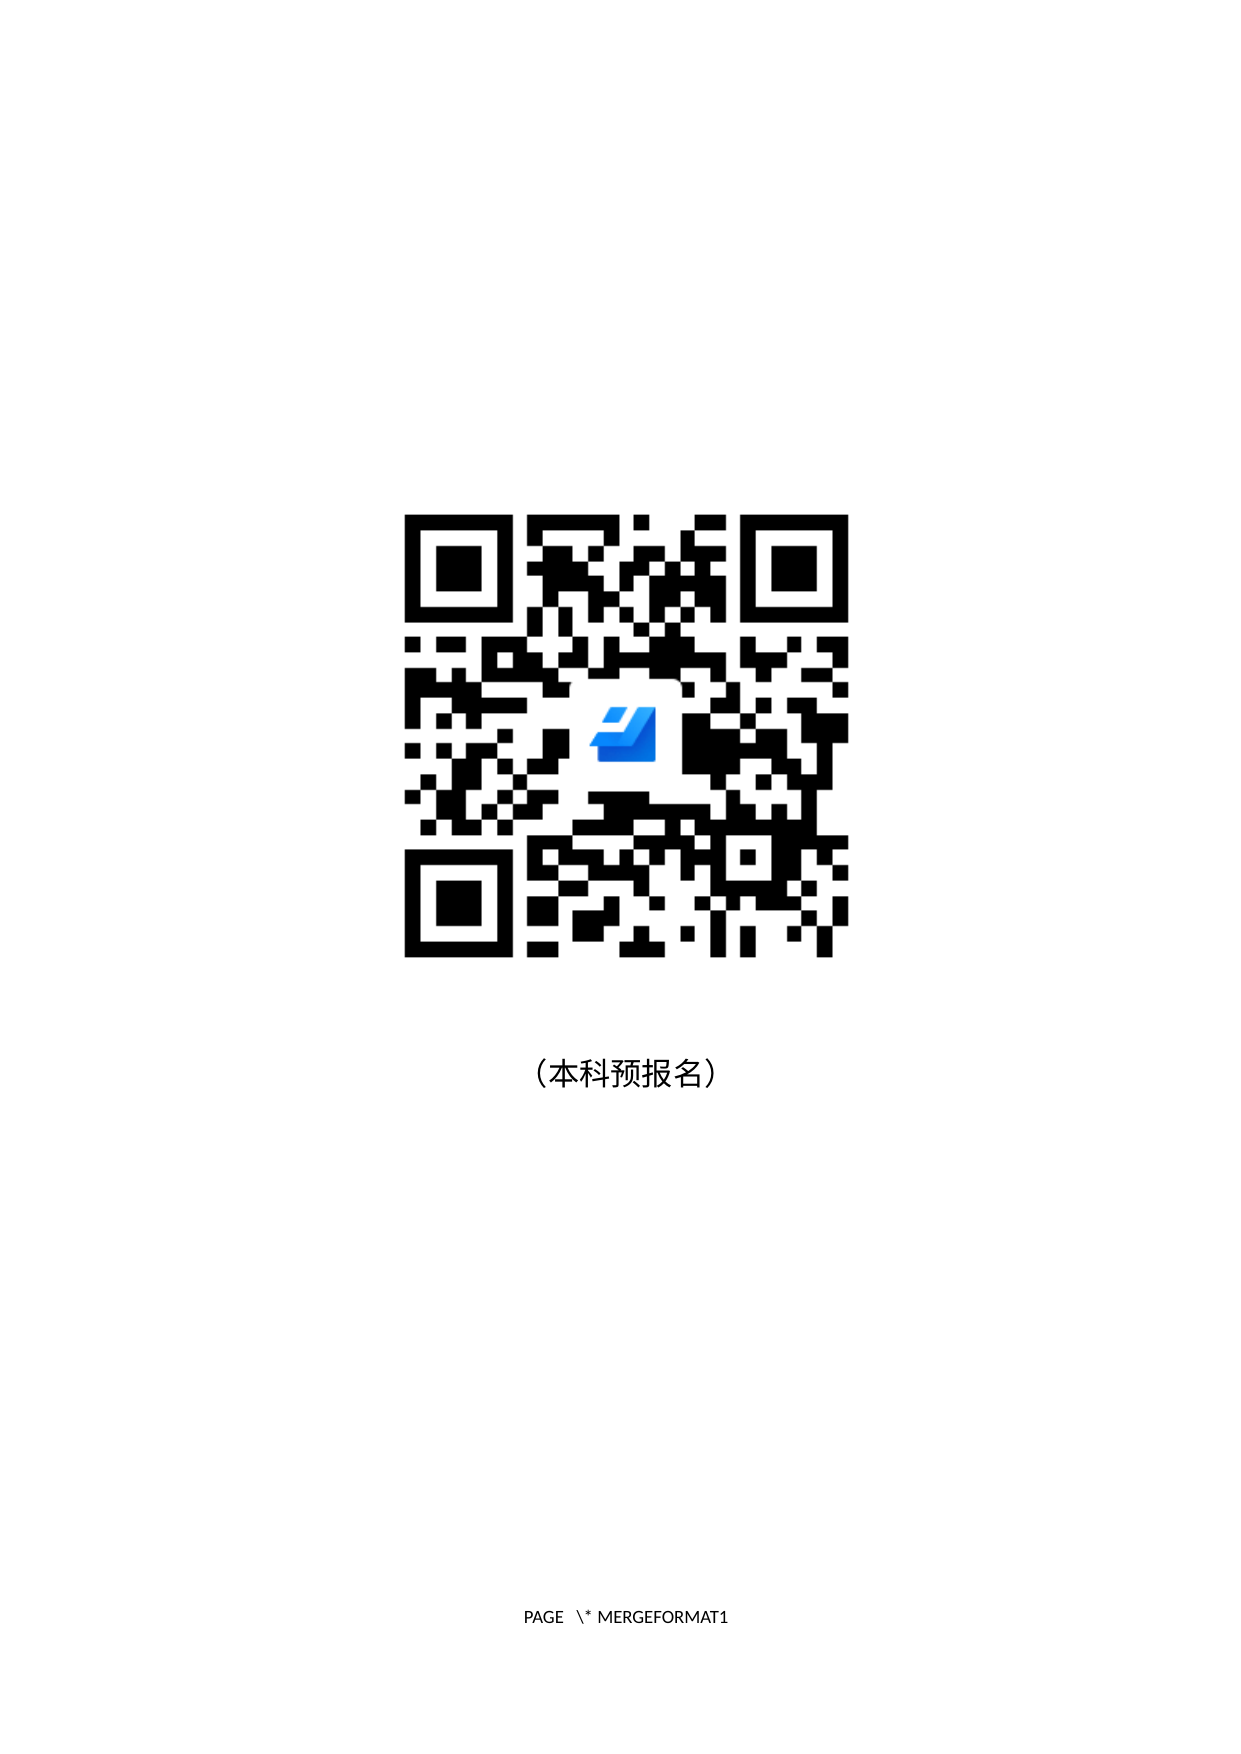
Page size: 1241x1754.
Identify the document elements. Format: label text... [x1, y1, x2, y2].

picture [344, 454, 908, 1017]
table_header （本科预报名） （研究生预报名） 绍兴市本级卫生健康单位2021届院校招聘报名表 报考单位(合并岗位)：报考岗位： 注意：本表格一式两份，以上表格内容必须填写齐全。 [154, 260, 1098, 1169]
